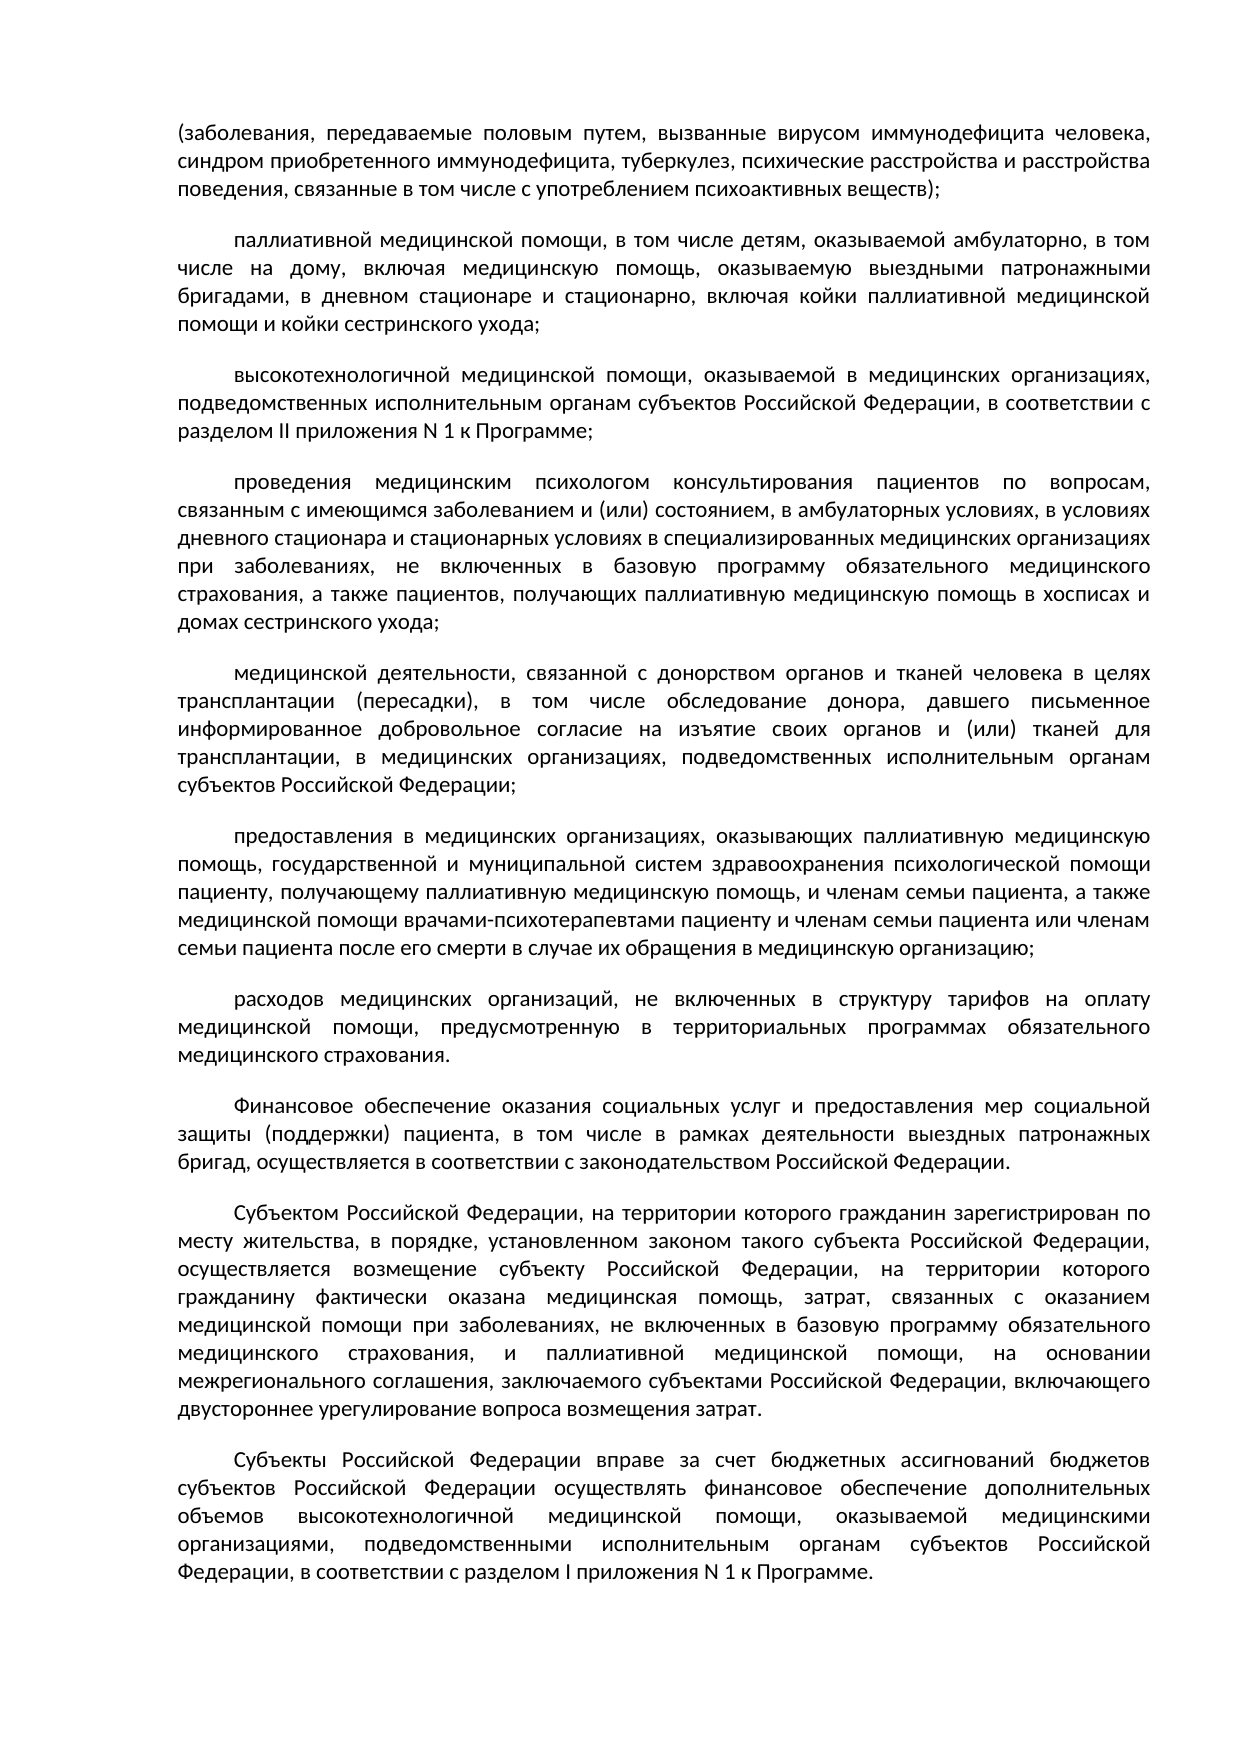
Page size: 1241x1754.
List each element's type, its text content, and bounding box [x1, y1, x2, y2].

text расходов медицинских организаций, не включенных в структуру тарифов на оплату медицинской помощи, предусмотренную в территориальных программах обязательного медицинского страхования. [177, 984, 1152, 1068]
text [177, 118, 1152, 202]
text Субъекты Российской Федерации вправе за счет бюджетных ассигнований бюджетов субъектов Российской Федерации осуществлять финансовое обеспечение дополнительных объемов высокотехнологичной медицинской помощи, оказываемой медицинскими организациями, подведомственными исполнительным органам субъектов Российской Федерации, в соответствии с разделом I приложения N 1 к Программе. [177, 1445, 1152, 1585]
text проведения медицинским психологом консультирования пациентов по вопросам, связанным с имеющимся заболеванием и (или) состоянием, в амбулаторных условиях, в условиях дневного стационара и стационарных условиях в специализированных медицинских организациях при заболеваниях, не включенных в базовую программу обязательного медицинского страхования, а также пациентов, получающих паллиативную медицинскую помощь в хосписах и домах сестринского ухода; [177, 467, 1152, 635]
text Финансовое обеспечение оказания социальных услуг и предоставления мер социальной защиты (поддержки) пациента, в том числе в рамках деятельности выездных патронажных бригад, осуществляется в соответствии с законодательством Российской Федерации. [177, 1091, 1152, 1175]
text высокотехнологичной медицинской помощи, оказываемой в медицинских организациях, подведомственных исполнительным органам субъектов Российской Федерации, в соответствии с разделом II приложения N 1 к Программе; [177, 360, 1152, 444]
text предоставления в медицинских организациях, оказывающих паллиативную медицинскую помощь, государственной и муниципальной систем здравоохранения психологической помощи пациенту, получающему паллиативную медицинскую помощь, и членам семьи пациента, а также медицинской помощи врачами-психотерапевтами пациенту и членам семьи пациента или членам семьи пациента после его смерти в случае их обращения в медицинскую организацию; [177, 821, 1152, 961]
text паллиативной медицинской помощи, в том числе детям, оказываемой амбулаторно, в том числе на дому, включая медицинскую помощь, оказываемую выездными патронажными бригадами, в дневном стационаре и стационарно, включая койки паллиативной медицинской помощи и койки сестринского ухода; [177, 225, 1152, 337]
text медицинской деятельности, связанной с донорством органов и тканей человека в целях трансплантации (пересадки), в том числе обследование донора, давшего письменное информированное добровольное согласие на изъятие своих органов и (или) тканей для трансплантации, в медицинских организациях, подведомственных исполнительным органам субъектов Российской Федерации; [177, 658, 1152, 798]
text Субъектом Российской Федерации, на территории которого гражданин зарегистрирован по месту жительства, в порядке, установленном законом такого субъекта Российской Федерации, осуществляется возмещение субъекту Российской Федерации, на территории которого гражданину фактически оказана медицинская помощь, затрат, связанных с оказанием медицинской помощи при заболеваниях, не включенных в базовую программу обязательного медицинского страхования, и паллиативной медицинской помощи, на основании межрегионального соглашения, заключаемого субъектами Российской Федерации, включающего двустороннее урегулирование вопроса возмещения затрат. [177, 1198, 1152, 1422]
